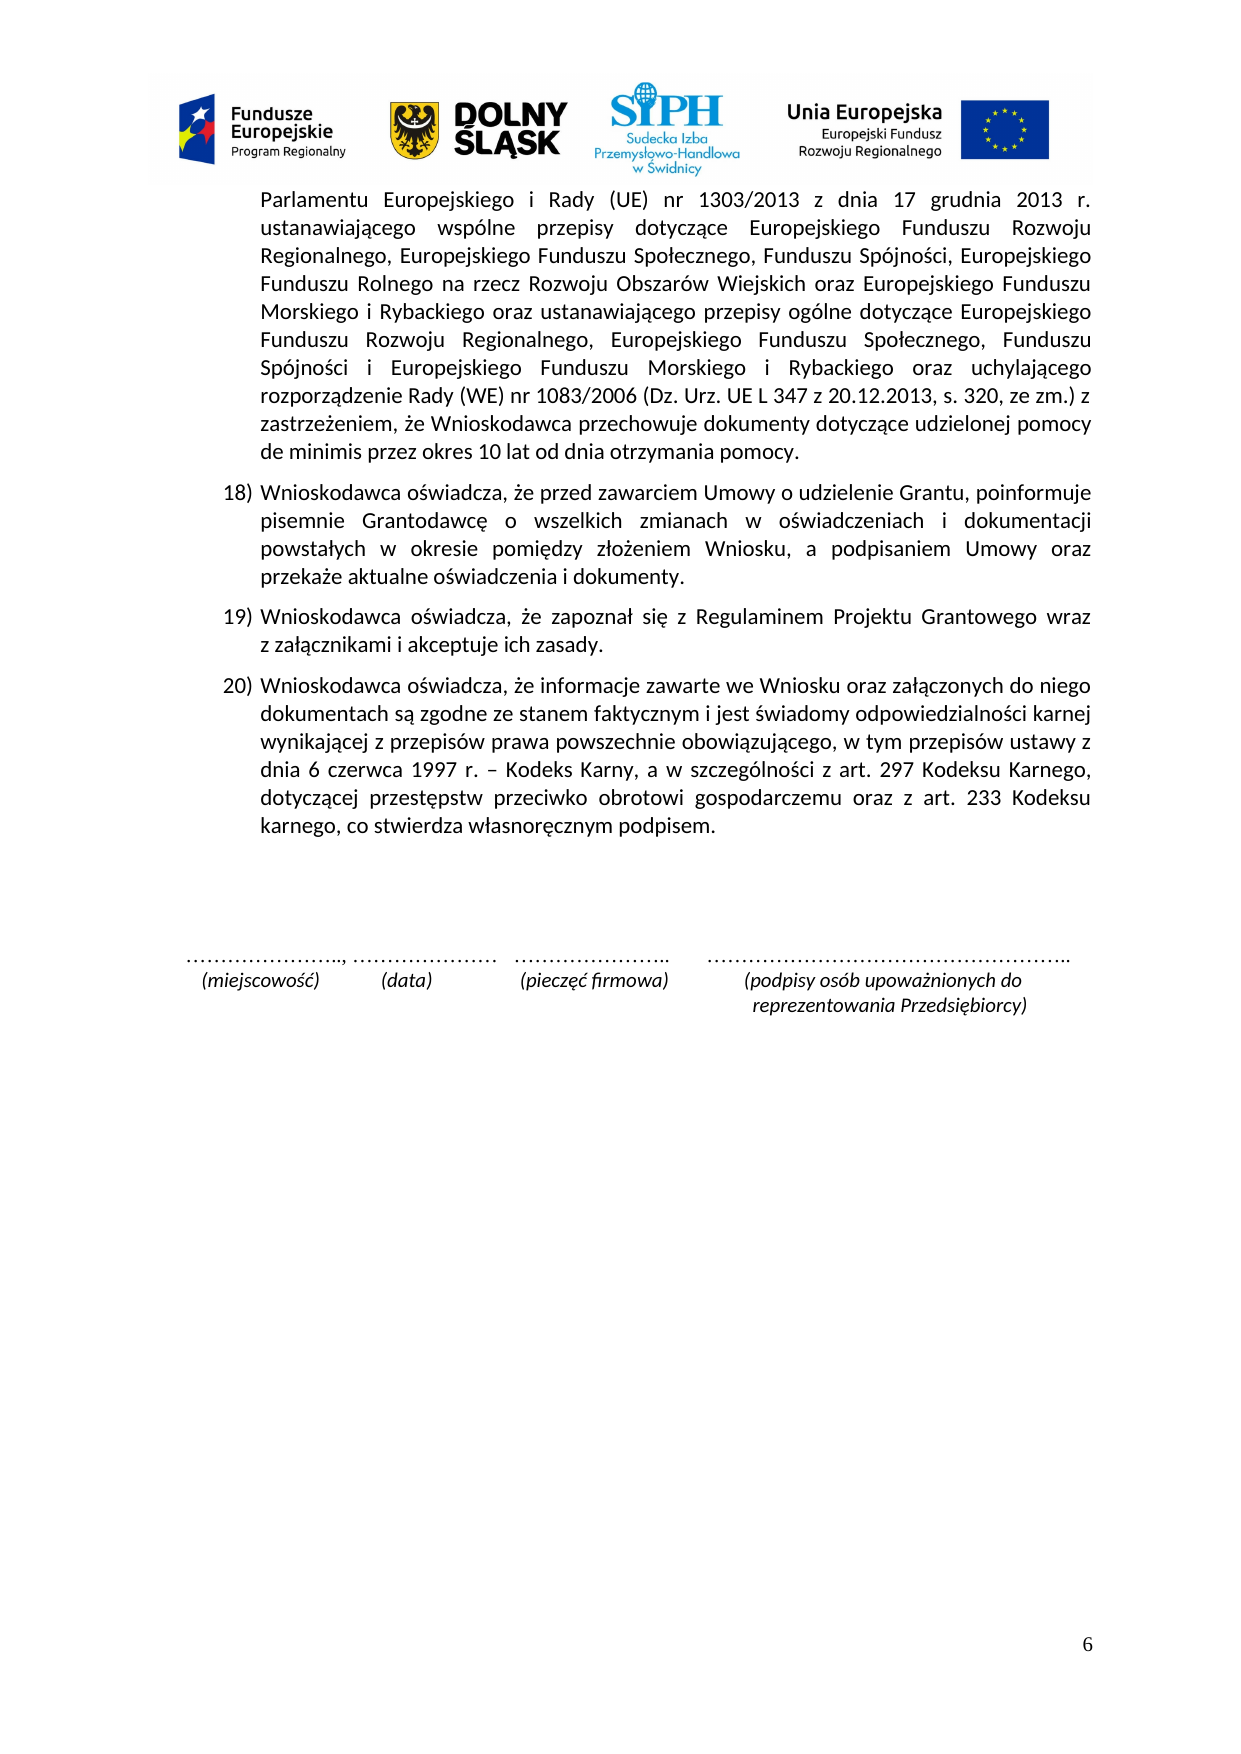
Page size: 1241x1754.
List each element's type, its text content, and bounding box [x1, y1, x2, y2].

text (miejscowość) (data) (pieczęć firmowa) (podpisy osób upoważnionych do reprezentowania Przedsiębiorcy) [157, 967, 1093, 1018]
list Wnioskodawca oświadcza, że informacje zawarte we Wniosku oraz załączonych do niego dokumentach są zgodne ze stanem faktycznym i jest świadomy odpowiedzialności karnej wynikającej z przepisów prawa powszechnie obowiązującego, w tym przepisów ustawy z dnia 6 czerwca 1997 r. – Kodeks Karny, a w szczególności z art. 297 Kodeksu Karnego, dotyczącej przestępstw przeciwko obrotowi gospodarczemu oraz z art. 233 Kodeksu karnego, co stwierdza własnoręcznym podpisem. [223, 671, 1093, 839]
text ………………….., ………………… ………………….. …………………………………………….. [148, 943, 1093, 967]
list Wnioskodawca oświadcza, że zapoznał się z Regulaminem Projektu Grantowego wraz z załącznikami i akceptuje ich zasady. [223, 602, 1093, 658]
picture [147, 73, 1093, 185]
list Wnioskodawca oświadcza, że przed zawarciem Umowy o udzielenie Grantu, poinformuje pisemnie Grantodawcę o wszelkich zmianach w oświadczeniach i dokumentacji powstałych w okresie pomiędzy złożeniem Wniosku, a podpisaniem Umowy oraz przekaże aktualne oświadczenia i dokumenty. [223, 478, 1093, 590]
